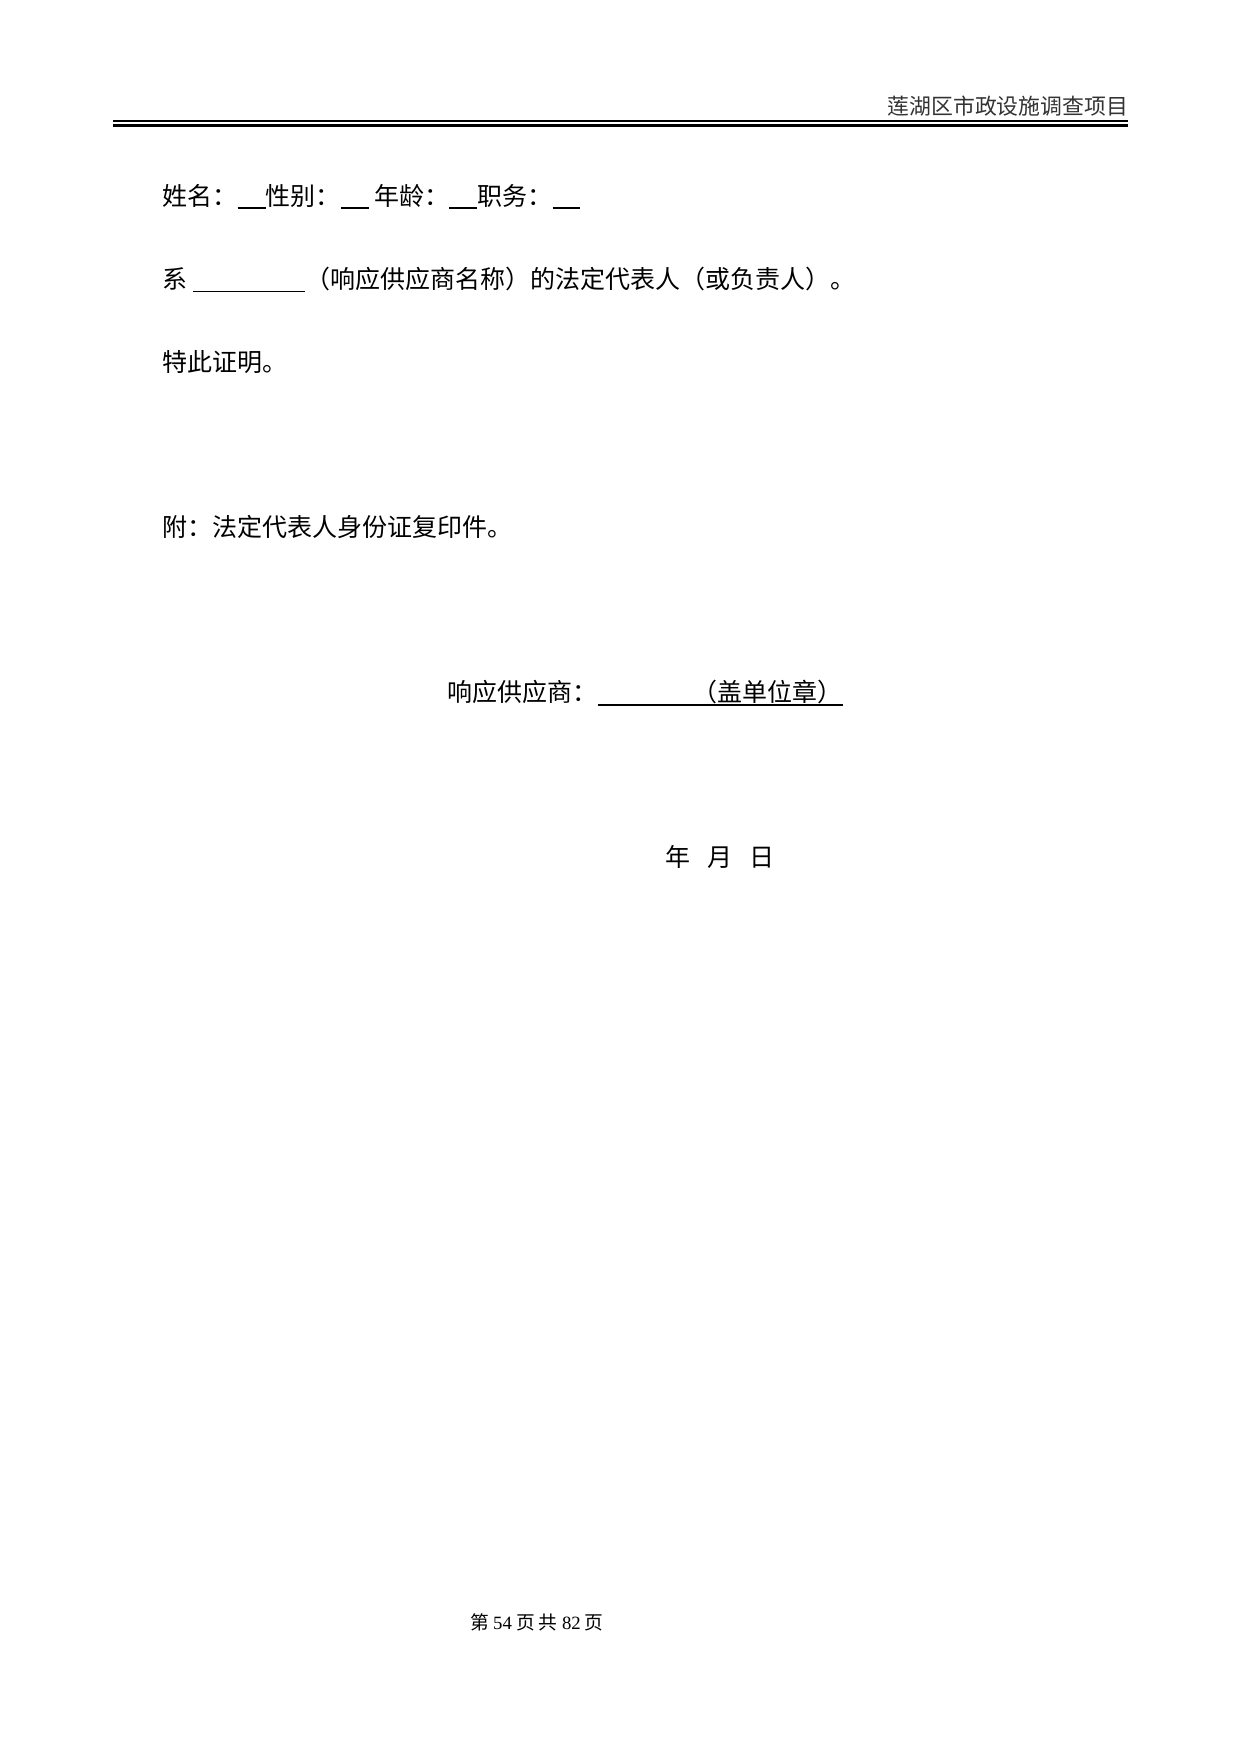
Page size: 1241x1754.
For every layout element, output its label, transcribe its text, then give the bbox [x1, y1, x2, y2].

text 特此证明。 [112, 328, 1128, 393]
text 姓名： 性别： 年龄： 职务： [112, 162, 1128, 227]
text 附：法定代表人身份证复印件。 [112, 493, 1128, 558]
text 系 （响应供应商名称）的法定代表人（或负责人）。 [112, 245, 1128, 310]
text 响应供应商： （盖单位章） [112, 658, 1128, 723]
text 年 月 日 [112, 823, 1128, 888]
